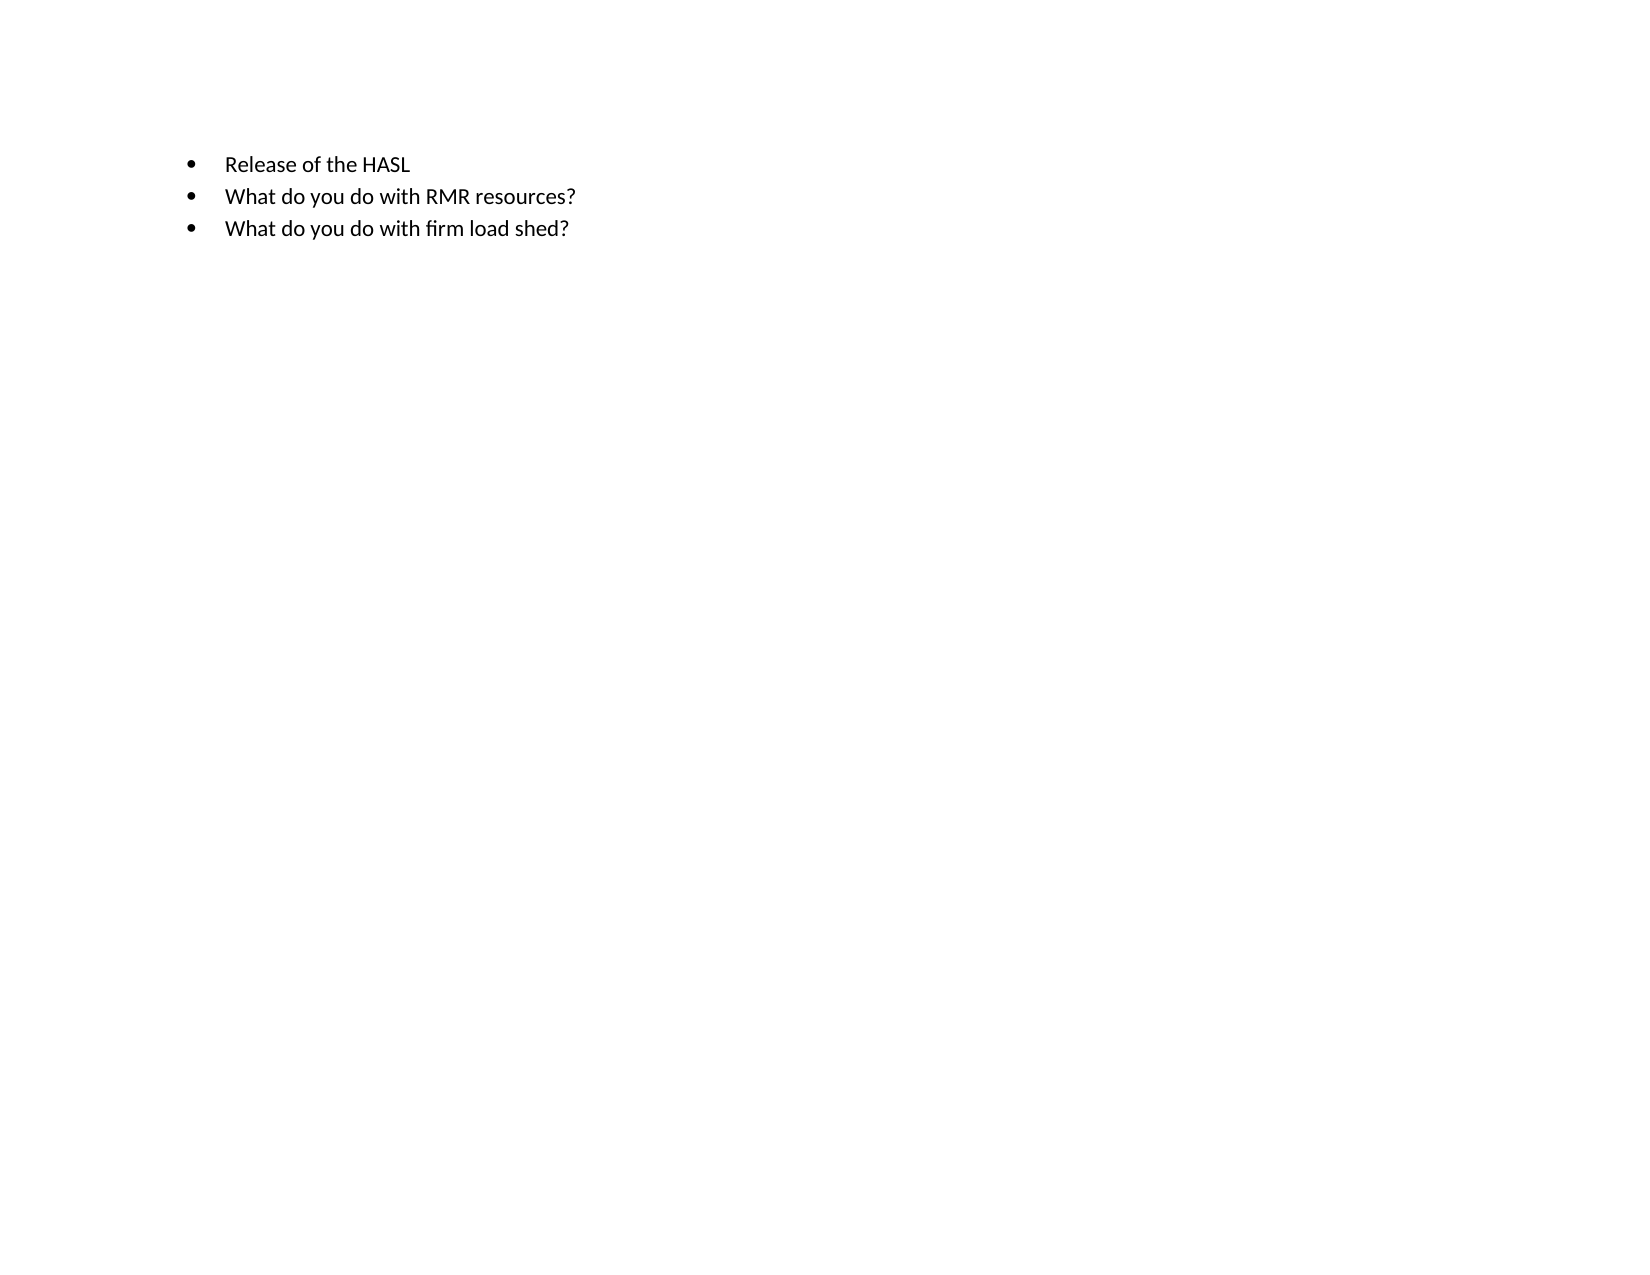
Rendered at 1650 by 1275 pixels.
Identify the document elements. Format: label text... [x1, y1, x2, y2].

list Release of the HASL [187, 150, 1500, 178]
list What do you do with firm load shed? [187, 214, 1500, 242]
list What do you do with RMR resources? [187, 182, 1500, 210]
